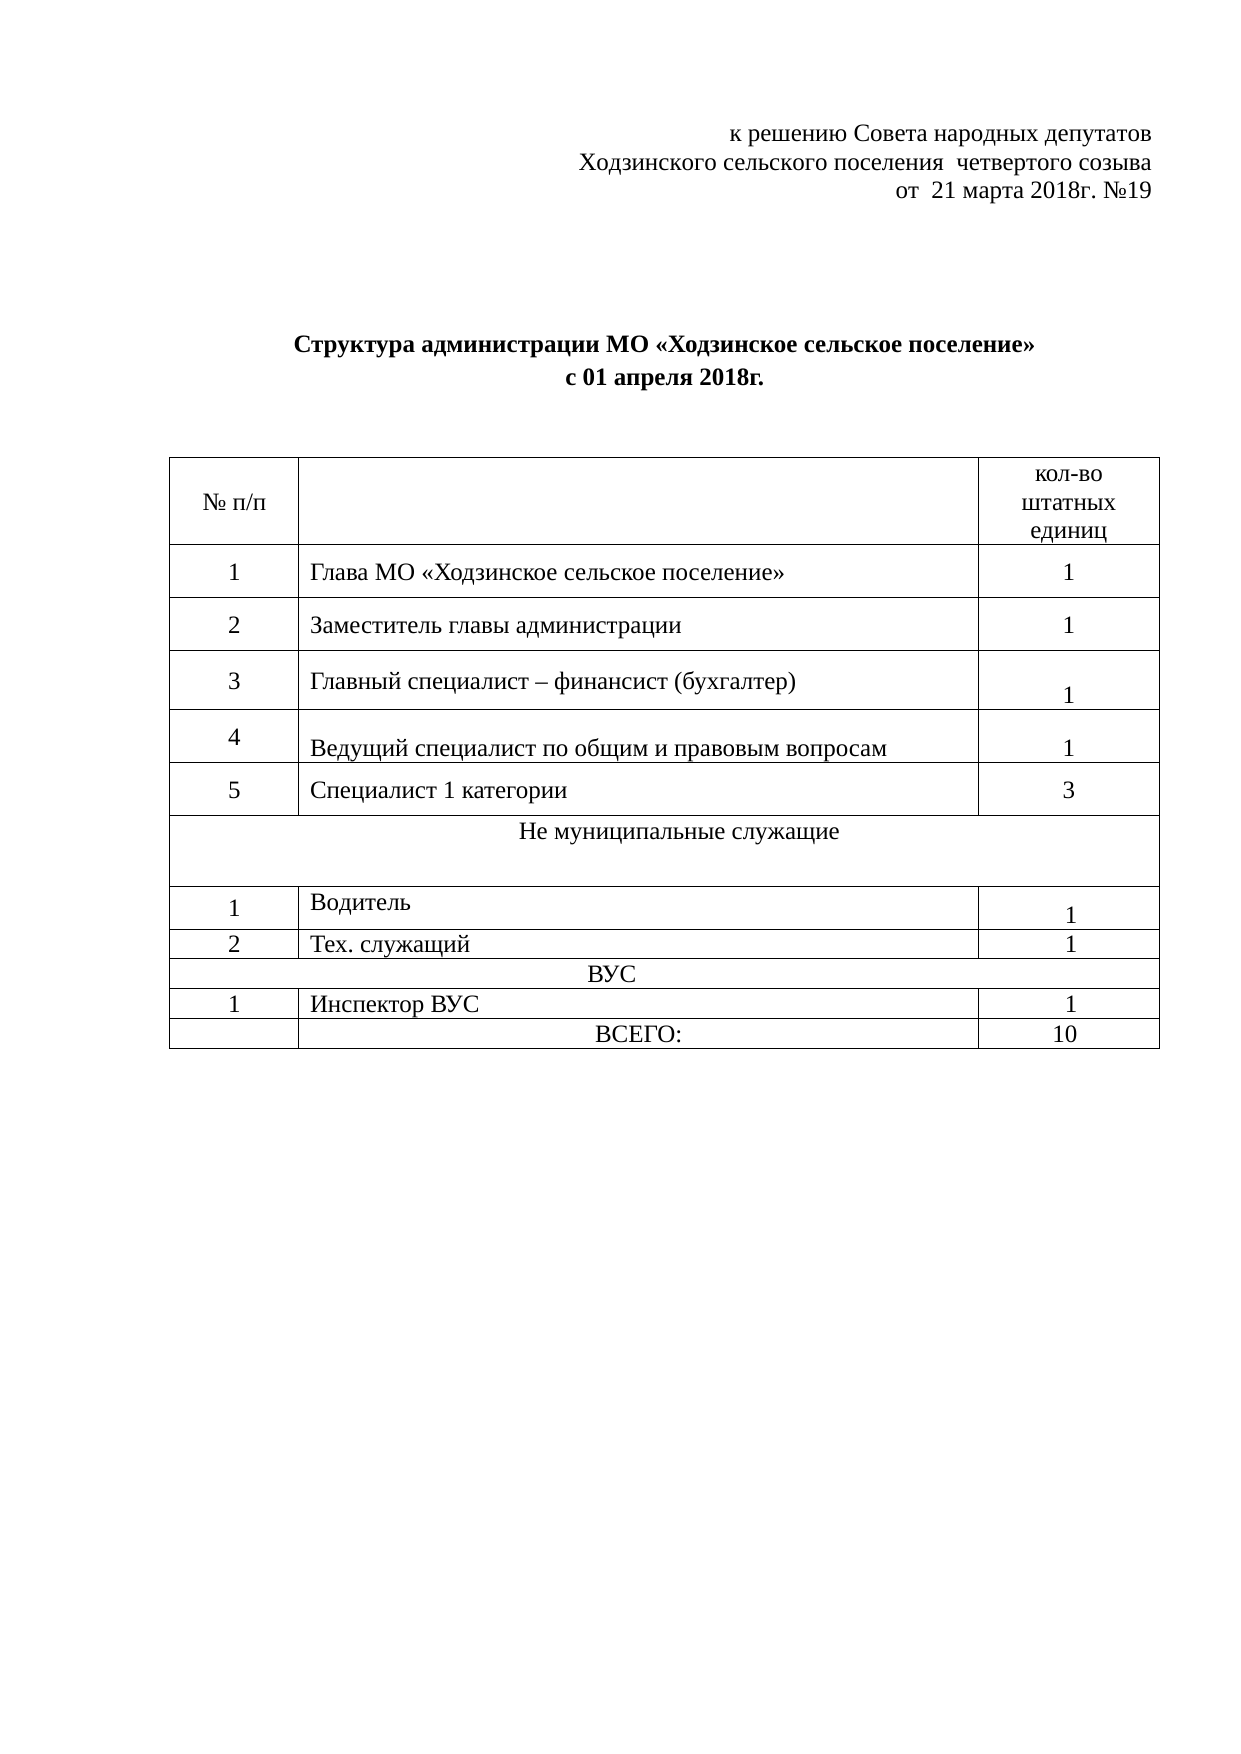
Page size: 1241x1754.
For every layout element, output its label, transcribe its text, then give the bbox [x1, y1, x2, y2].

table_cell 1 [979, 545, 1159, 597]
table_header № п/п [170, 458, 298, 544]
text от 21 марта 2018г. №19 [177, 176, 1152, 204]
table_cell Тех. служащий [299, 930, 978, 958]
table_cell Не муниципальные служащие [170, 816, 1159, 886]
table_cell 1 [170, 989, 298, 1018]
table_cell Главный специалист – финансист (бухгалтер) [299, 651, 978, 709]
table_cell Глава МО «Ходзинское сельское поселение» [299, 545, 978, 597]
table_cell [170, 1019, 298, 1048]
table_cell 1 [979, 651, 1159, 709]
table_cell 1 [979, 710, 1159, 762]
table_header кол-во штатных единиц [979, 458, 1159, 544]
table_cell 1 [979, 598, 1159, 650]
table_cell Водитель [299, 887, 978, 928]
table_cell 1 [979, 887, 1159, 928]
table_cell 3 [979, 763, 1159, 815]
table_header [299, 458, 978, 544]
table_cell 3 [170, 651, 298, 709]
table_cell 2 [170, 598, 298, 650]
table_cell ВУС [170, 959, 1159, 988]
table_cell 5 [170, 763, 298, 815]
table_cell 1 [170, 545, 298, 597]
table_cell Заместитель главы администрации [299, 598, 978, 650]
text Структура администрации МО «Ходзинское сельское поселение» [177, 329, 1152, 358]
table_cell ВСЕГО: [299, 1019, 978, 1048]
table_cell 2 [170, 930, 298, 958]
table_cell 1 [979, 930, 1159, 958]
table_cell 1 [979, 989, 1159, 1018]
table_cell 4 [170, 710, 298, 762]
table_cell 1 [170, 887, 298, 928]
table_cell 10 [979, 1019, 1159, 1048]
text к решению Совета народных депутатов [177, 118, 1152, 147]
text с 01 апреля 2018г. [177, 362, 1152, 391]
text Ходзинского сельского поселения четвертого созыва [177, 147, 1152, 176]
table_cell Инспектор ВУС [299, 989, 978, 1018]
table_cell Ведущий специалист по общим и правовым вопросам [299, 710, 978, 762]
table_cell Специалист 1 категории [299, 763, 978, 815]
